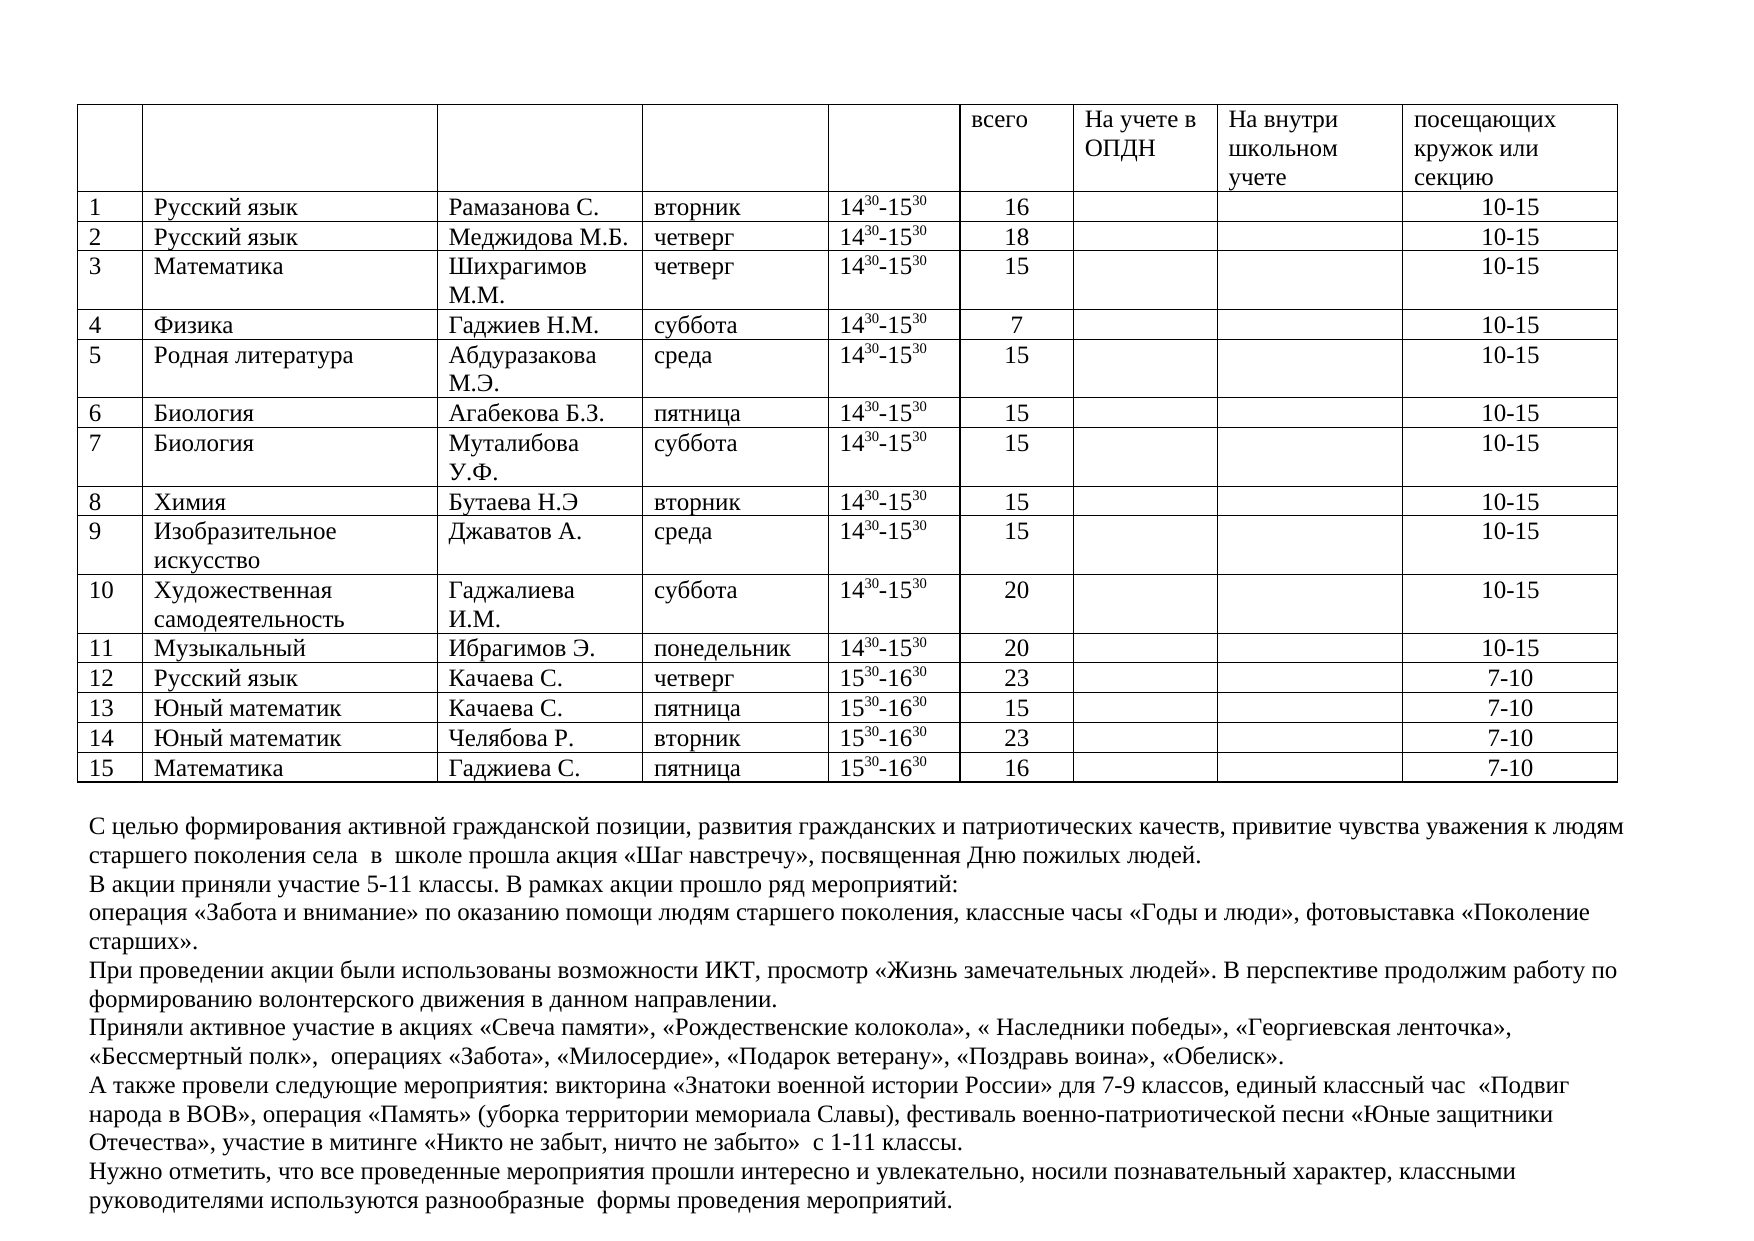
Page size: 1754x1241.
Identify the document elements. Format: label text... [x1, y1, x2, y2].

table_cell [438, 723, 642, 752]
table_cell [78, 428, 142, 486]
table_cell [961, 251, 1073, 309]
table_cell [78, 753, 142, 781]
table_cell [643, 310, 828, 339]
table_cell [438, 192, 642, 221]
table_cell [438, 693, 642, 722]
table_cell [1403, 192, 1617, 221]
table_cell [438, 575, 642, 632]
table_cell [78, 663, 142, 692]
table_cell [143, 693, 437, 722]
text В акции приняли участие 5-11 классы. В рамках акции прошло ряд мероприятий: [89, 869, 1636, 897]
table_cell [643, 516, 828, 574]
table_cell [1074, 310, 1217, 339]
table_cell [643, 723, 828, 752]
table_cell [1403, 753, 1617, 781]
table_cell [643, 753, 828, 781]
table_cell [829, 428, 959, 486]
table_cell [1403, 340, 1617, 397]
text А также провели следующие мероприятия: викторина «Знатоки военной истории России» для 7-9 классов, единый классный час «Подвиг народа в ВОВ», операция «Память» (уборка территории мемориала Славы), фестиваль военно-патриотической песни «Юные защитники Отечества», участие в митинге «Никто не забыт, ничто не забыто» с 1-11 классы. [89, 1070, 1636, 1156]
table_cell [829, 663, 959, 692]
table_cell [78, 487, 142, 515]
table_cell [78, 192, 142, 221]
text С целью формирования активной гражданской позиции, развития гражданских и патриотических качеств, привитие чувства уважения к людям старшего поколения села в школе прошла акция «Шаг навстречу», посвященная Дню пожилых людей. [89, 811, 1636, 869]
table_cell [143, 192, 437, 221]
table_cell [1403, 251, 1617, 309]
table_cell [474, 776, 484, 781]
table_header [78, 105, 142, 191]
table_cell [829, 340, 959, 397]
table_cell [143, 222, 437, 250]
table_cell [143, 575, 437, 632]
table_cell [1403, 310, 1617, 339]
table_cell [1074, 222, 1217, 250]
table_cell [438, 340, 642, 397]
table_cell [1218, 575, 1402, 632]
text Нужно отметить, что все проведенные мероприятия прошли интересно и увлекательно, носили познавательный характер, классными руководителями используются разнообразные формы проведения мероприятий. [89, 1156, 1636, 1214]
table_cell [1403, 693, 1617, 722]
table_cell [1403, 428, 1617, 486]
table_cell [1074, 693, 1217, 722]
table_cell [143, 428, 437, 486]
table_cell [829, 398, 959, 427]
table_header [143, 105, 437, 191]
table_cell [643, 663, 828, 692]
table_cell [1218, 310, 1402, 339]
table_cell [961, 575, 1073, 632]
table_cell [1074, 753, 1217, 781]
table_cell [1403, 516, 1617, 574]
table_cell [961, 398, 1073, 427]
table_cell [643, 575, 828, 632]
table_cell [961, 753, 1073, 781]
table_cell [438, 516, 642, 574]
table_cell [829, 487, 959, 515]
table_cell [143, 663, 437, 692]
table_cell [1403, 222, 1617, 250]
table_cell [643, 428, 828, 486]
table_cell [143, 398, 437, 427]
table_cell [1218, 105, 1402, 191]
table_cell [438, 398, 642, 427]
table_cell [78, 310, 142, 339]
text Приняли активное участие в акциях «Свеча памяти», «Рождественские колокола», « Наследники победы», «Георгиевская ленточка», «Бессмертный полк», операциях «Забота», «Милосердие», «Подарок ветерану», «Поздравь воина», «Обелиск». [89, 1012, 1636, 1070]
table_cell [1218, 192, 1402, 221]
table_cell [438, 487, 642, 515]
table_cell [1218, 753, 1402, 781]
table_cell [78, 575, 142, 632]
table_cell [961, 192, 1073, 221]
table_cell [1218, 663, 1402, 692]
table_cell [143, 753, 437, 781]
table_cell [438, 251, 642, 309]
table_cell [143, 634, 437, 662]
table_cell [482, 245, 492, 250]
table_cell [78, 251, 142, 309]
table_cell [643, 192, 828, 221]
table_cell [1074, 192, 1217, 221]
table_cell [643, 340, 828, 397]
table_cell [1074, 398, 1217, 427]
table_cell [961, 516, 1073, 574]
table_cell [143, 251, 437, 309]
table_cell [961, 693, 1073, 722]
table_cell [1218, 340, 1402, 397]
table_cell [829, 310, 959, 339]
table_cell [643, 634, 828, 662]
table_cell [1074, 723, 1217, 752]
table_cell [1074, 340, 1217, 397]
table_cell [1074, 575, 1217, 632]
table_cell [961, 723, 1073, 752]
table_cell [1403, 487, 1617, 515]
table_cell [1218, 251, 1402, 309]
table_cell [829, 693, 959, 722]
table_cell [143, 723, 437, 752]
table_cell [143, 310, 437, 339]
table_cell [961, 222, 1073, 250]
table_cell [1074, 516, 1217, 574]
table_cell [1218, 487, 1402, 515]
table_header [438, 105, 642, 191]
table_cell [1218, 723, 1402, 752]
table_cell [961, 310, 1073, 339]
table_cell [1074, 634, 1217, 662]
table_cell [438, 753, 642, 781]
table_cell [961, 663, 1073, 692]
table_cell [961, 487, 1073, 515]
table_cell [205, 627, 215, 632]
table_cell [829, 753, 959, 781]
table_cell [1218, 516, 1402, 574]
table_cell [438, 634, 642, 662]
text При проведении акции были использованы возможности ИКТ, просмотр «Жизнь замечательных людей». В перспективе продолжим работу по формированию волонтерского движения в данном направлении. [89, 955, 1636, 1012]
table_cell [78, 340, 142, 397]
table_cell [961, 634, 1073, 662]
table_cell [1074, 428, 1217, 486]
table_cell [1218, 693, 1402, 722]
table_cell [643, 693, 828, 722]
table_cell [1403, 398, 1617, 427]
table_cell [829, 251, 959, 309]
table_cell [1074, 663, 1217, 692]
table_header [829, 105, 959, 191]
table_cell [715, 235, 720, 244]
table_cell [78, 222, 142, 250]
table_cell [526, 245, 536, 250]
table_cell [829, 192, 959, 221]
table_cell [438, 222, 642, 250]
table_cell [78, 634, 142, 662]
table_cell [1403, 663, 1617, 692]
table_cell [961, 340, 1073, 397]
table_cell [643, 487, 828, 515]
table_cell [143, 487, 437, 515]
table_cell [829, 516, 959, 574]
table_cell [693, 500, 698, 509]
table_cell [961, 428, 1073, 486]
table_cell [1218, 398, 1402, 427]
text операция «Забота и внимание» по оказанию помощи людям старшего поколения, классные часы «Годы и люди», фотовыставка «Поколение старших». [89, 897, 1636, 955]
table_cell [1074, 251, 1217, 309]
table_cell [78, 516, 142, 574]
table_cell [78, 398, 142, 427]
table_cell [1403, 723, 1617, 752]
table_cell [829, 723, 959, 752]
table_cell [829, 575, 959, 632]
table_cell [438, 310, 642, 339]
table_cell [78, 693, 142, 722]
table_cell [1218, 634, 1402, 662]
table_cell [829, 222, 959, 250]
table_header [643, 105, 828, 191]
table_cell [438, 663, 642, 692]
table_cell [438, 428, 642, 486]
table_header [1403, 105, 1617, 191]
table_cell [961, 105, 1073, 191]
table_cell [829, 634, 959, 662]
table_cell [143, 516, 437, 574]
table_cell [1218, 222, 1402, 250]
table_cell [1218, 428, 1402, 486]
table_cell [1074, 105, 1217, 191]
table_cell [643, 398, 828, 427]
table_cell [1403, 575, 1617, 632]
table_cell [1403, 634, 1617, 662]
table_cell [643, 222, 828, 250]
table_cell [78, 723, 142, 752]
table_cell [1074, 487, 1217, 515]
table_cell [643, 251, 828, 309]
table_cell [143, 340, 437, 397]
